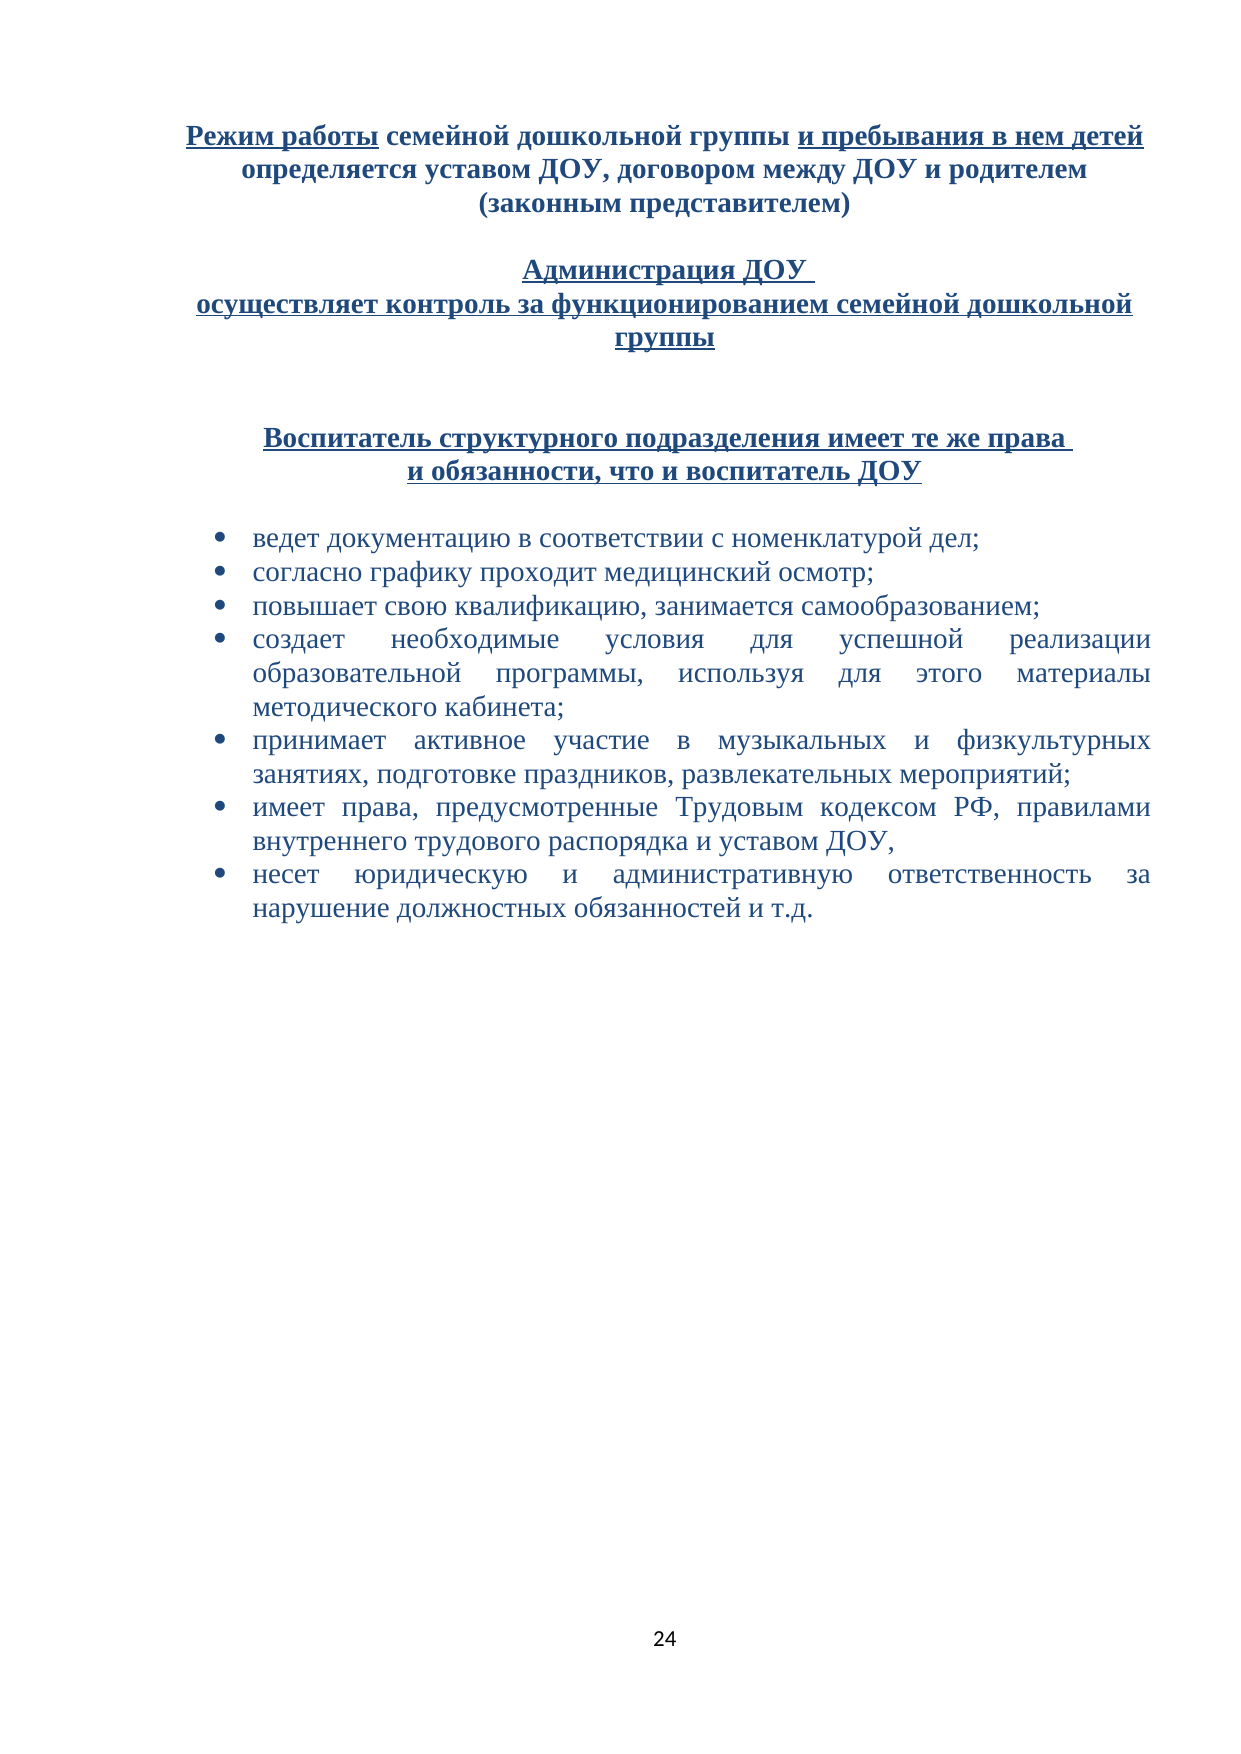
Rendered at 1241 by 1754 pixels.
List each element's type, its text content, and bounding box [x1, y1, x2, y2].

list ведет документацию в соответствии с номенклатурой дел; [215, 521, 1152, 554]
list повышает свою квалификацию, занимается самообразованием; [215, 588, 1152, 622]
text Воспитатель структурного подразделения имеет те же права [177, 420, 1152, 453]
list создает необходимые условия для успешной реализации образовательной программы, используя для этого материалы методического кабинета; [215, 622, 1152, 722]
text Администрация ДОУ [177, 252, 1152, 286]
list согласно графику проходит медицинский осмотр; [215, 554, 1152, 588]
list имеет права, предусмотренные Трудовым кодексом РФ, правилами внутреннего трудового распорядка и уставом ДОУ, [215, 789, 1152, 857]
list принимает активное участие в музыкальных и физкультурных занятиях, подготовке праздников, развлекательных мероприятий; [215, 722, 1152, 789]
list несет юридическую и административную ответственность за нарушение должностных обязанностей и т.д. [215, 857, 1152, 924]
text осуществляет контроль за функционированием семейной дошкольной группы [177, 286, 1152, 353]
text и обязанности, что и воспитатель ДОУ [177, 453, 1152, 487]
text Режим работы семейной дошкольной группы и пребывания в нем детей определяется уставом ДОУ, договором между ДОУ и родителем (законным представителем) [177, 118, 1152, 219]
